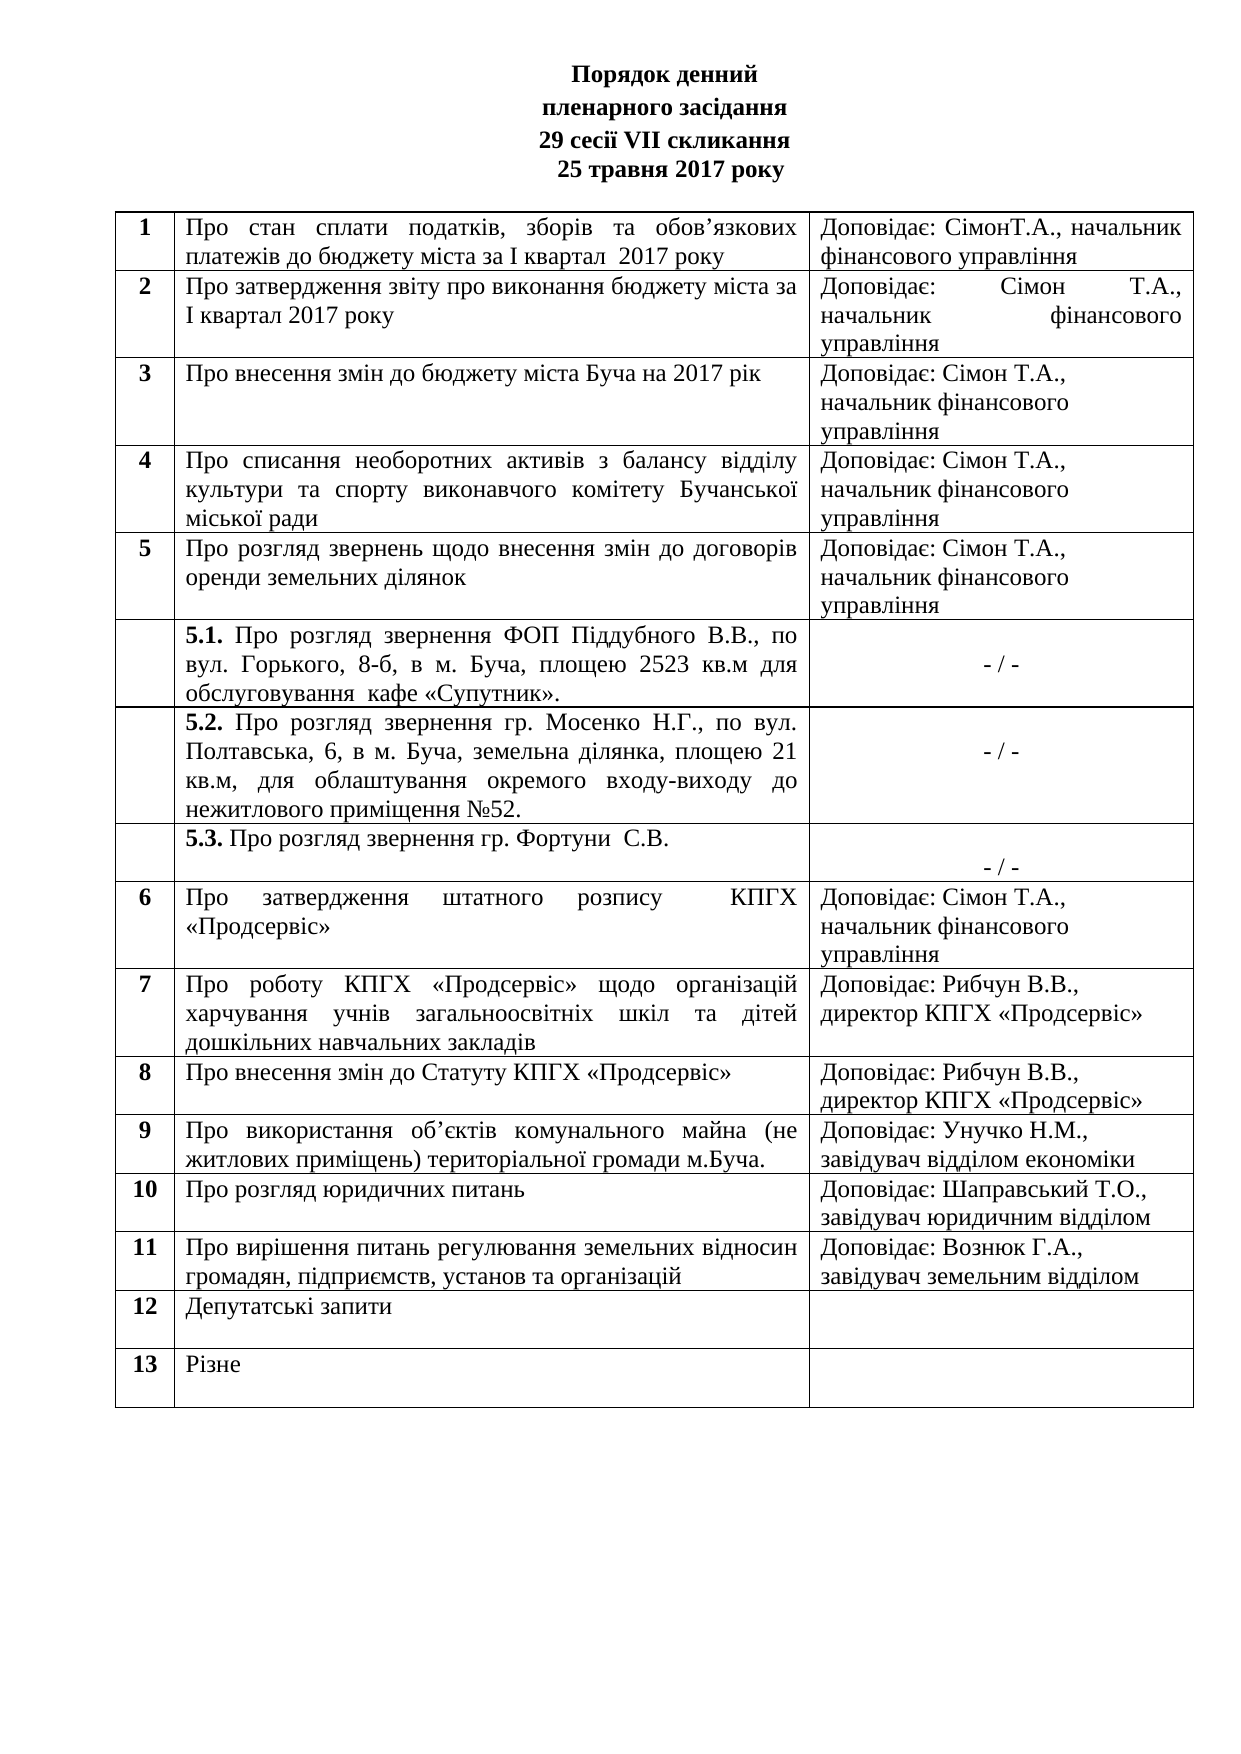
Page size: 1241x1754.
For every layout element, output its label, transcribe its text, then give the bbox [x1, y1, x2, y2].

table_cell 4 [116, 446, 174, 532]
table_cell [116, 620, 174, 706]
table_cell Доповідає: Сімон Т.А., начальник фінансового управління [810, 271, 1193, 357]
table_header Доповідає: СімонТ.А., начальник фінансового управління [810, 213, 1193, 270]
table_cell Доповідає: Сімон Т.А., начальник фінансового управління [810, 358, 1193, 444]
table_cell Доповідає: Рибчун В.В., директор КПГХ «Продсервіс» [810, 969, 1193, 1056]
text Порядок денний [177, 59, 1152, 88]
table_cell - / - [810, 620, 1193, 706]
table_cell 9 [116, 1115, 174, 1173]
table_cell Різне [175, 1349, 809, 1407]
table_cell 12 [116, 1291, 174, 1348]
table_cell Про затвердження штатного розпису КПГХ «Продсервіс» [175, 882, 809, 968]
table_cell 5.1. Про розгляд звернення ФОП Піддубного В.В., по вул. Горького, 8-б, в м. Буча, площею 2523 кв.м для обслуговування кафе «Супутник». [175, 620, 809, 706]
table_cell 10 [116, 1174, 174, 1231]
table_cell Про вирішення питань регулювання земельних відносин громадян, підприємств, установ та організацій [175, 1232, 809, 1290]
table_cell Про роботу КПГХ «Продсервіс» щодо організацій харчування учнів загальноосвітніх шкіл та дітей дошкільних навчальних закладів [175, 969, 809, 1056]
table_cell 8 [116, 1057, 174, 1114]
table_cell Про внесення змін до бюджету міста Буча на 2017 рік [175, 358, 809, 444]
table_cell Доповідає: Рибчун В.В., директор КПГХ «Продсервіс» [810, 1057, 1193, 1114]
table_cell Про використання об’єктів комунального майна (не житлових приміщень) територіальної громади м.Буча. [175, 1115, 809, 1173]
table_cell Про розгляд юридичних питань [175, 1174, 809, 1231]
table_cell 5 [116, 533, 174, 619]
table_cell Доповідає: Сімон Т.А., начальник фінансового управління [810, 533, 1193, 619]
table_header Про стан сплати податків, зборів та обов’язкових платежів до бюджету міста за І квартал 2017 року [175, 213, 809, 270]
table_cell - / - [810, 708, 1193, 822]
text 29 сесії VII скликання [177, 125, 1152, 154]
table_cell Про списання необоротних активів з балансу відділу культури та спорту виконавчого комітету Бучанської міської ради [175, 446, 809, 532]
table_cell Депутатські запити [175, 1291, 809, 1348]
table_cell 7 [116, 969, 174, 1056]
table_cell 5.3. Про розгляд звернення гр. Фортуни С.В. [175, 824, 809, 881]
table_cell Доповідає: Унучко Н.М., завідувач відділом економіки [810, 1115, 1193, 1173]
table_cell Доповідає: Вознюк Г.А., завідувач земельним відділом [810, 1232, 1193, 1290]
table_cell Доповідає: Сімон Т.А., начальник фінансового управління [810, 446, 1193, 532]
table_cell 2 [116, 271, 174, 357]
text 25 травня 2017 року [177, 154, 1152, 183]
table_cell 11 [116, 1232, 174, 1290]
table_cell 13 [116, 1349, 174, 1407]
table_cell [116, 824, 174, 881]
table_cell Про розгляд звернень щодо внесення змін до договорів оренди земельних ділянок [175, 533, 809, 619]
table_cell Про внесення змін до Статуту КПГХ «Продсервіс» [175, 1057, 809, 1114]
table_cell [810, 1291, 1193, 1348]
table_cell 6 [116, 882, 174, 968]
table_cell 5.2. Про розгляд звернення гр. Мосенко Н.Г., по вул. Полтавська, 6, в м. Буча, земельна ділянка, площею 21 кв.м, для облаштування окремого входу-виходу до нежитлового приміщення №52. [175, 708, 809, 822]
table_header 1 [116, 213, 174, 270]
table_cell Доповідає: Шаправський Т.О., завідувач юридичним відділом [810, 1174, 1193, 1231]
table_cell 3 [116, 358, 174, 444]
table_cell [116, 708, 174, 822]
table_cell [810, 1349, 1193, 1407]
text пленарного засідання [177, 92, 1152, 121]
table_cell Доповідає: Сімон Т.А., начальник фінансового управління [810, 882, 1193, 968]
table_cell Про затвердження звіту про виконання бюджету міста за І квартал 2017 року [175, 271, 809, 357]
table_cell - / - [810, 824, 1193, 881]
